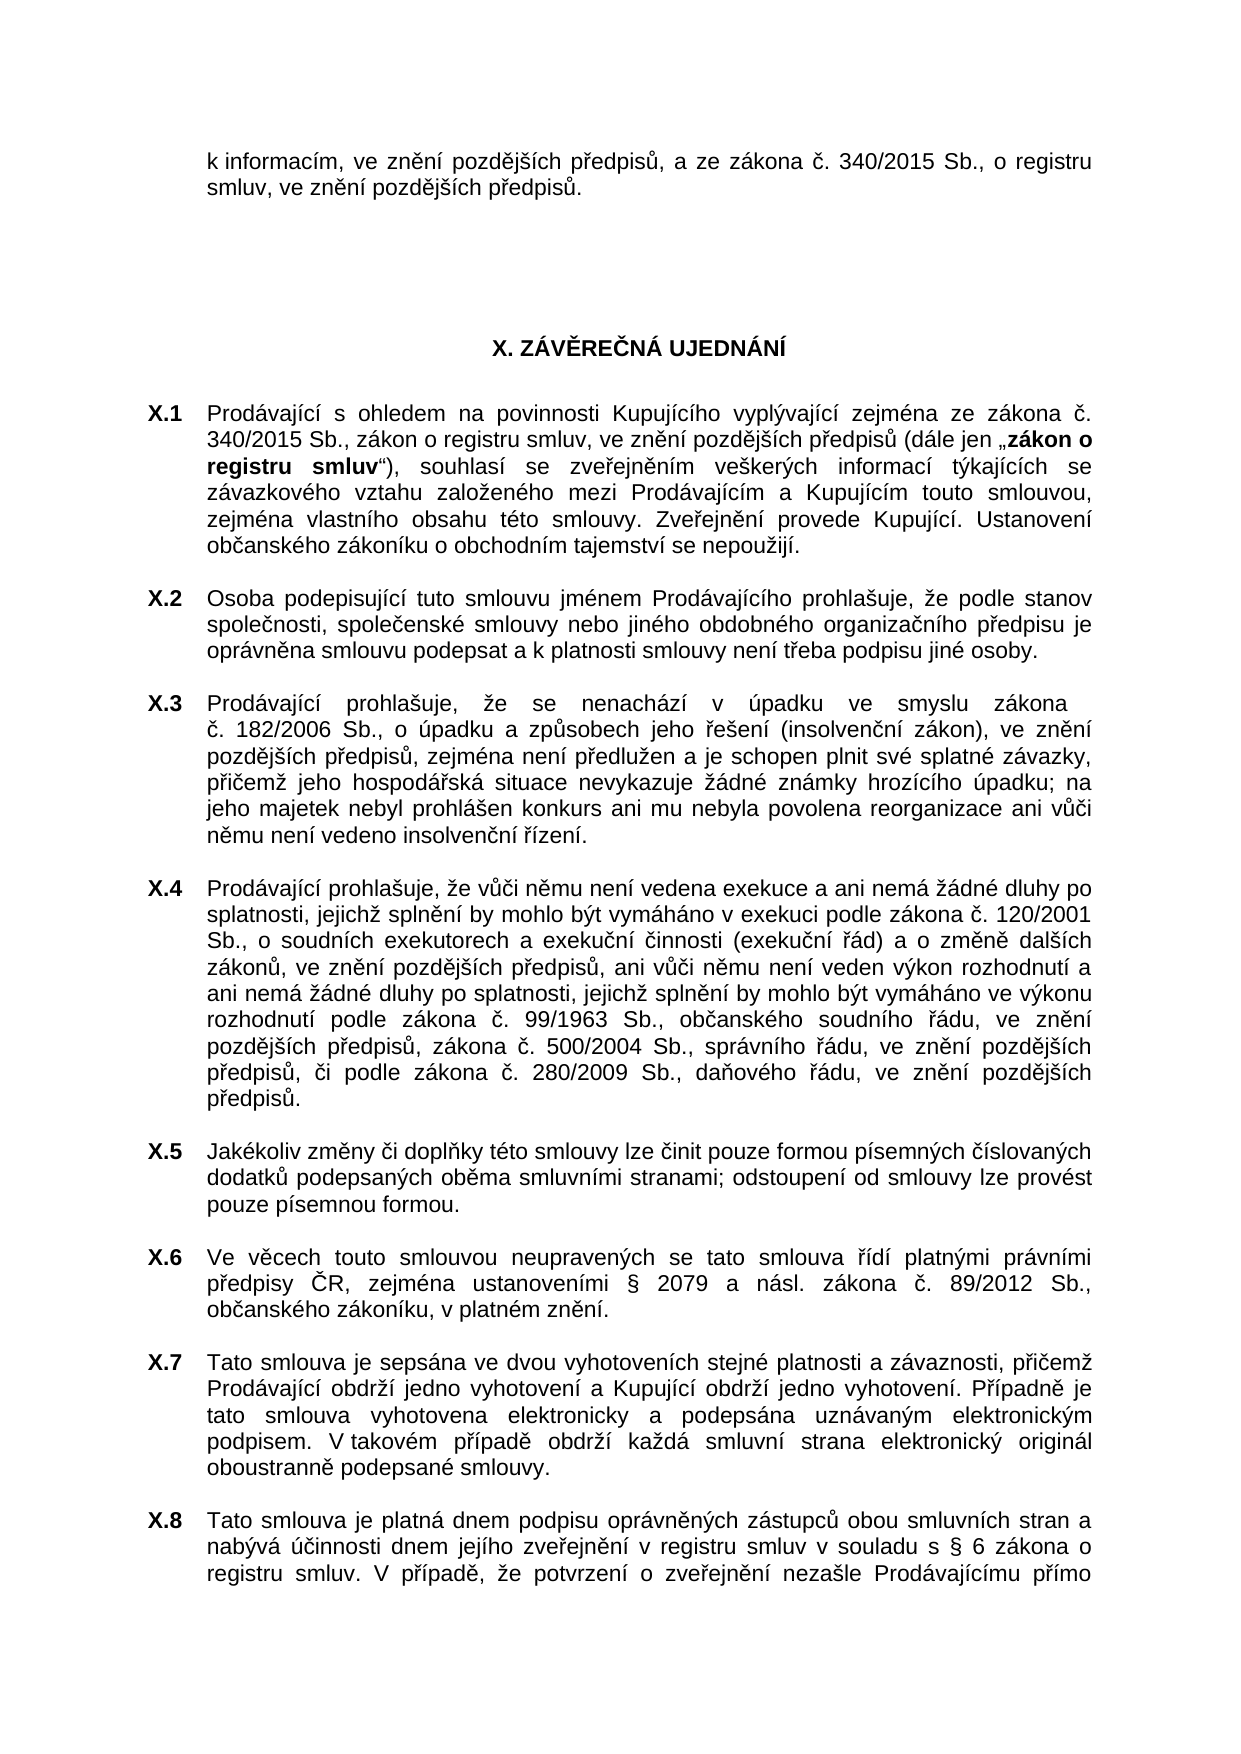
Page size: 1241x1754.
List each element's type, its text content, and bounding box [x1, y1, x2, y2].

text Osoba podepisující tuto smlouvu jménem Prodávajícího prohlašuje, že podle stanov společnosti, společenské smlouvy nebo jiného obdobného organizačního předpisu je oprávněna smlouvu podepsat a k platnosti smlouvy není třeba podpisu jiné osoby. [148, 584, 1093, 664]
text Prodávající prohlašuje, že vůči němu není vedena exekuce a ani nemá žádné dluhy po splatnosti, jejichž splnění by mohlo být vymáháno v exekuci podle zákona č. 120/2001 Sb., o soudních exekutorech a exekuční činnosti (exekuční řád) a o změně dalších zákonů, ve znění pozdějších předpisů, ani vůči němu není veden výkon rozhodnutí a ani nemá žádné dluhy po splatnosti, jejichž splnění by mohlo být vymáháno ve výkonu rozhodnutí podle zákona č. 99/1963 Sb., občanského soudního řádu, ve znění pozdějších předpisů, zákona č. 500/2004 Sb., správního řádu, ve znění pozdějších předpisů, či podle zákona č. 280/2009 Sb., daňového řádu, ve znění pozdějších předpisů. [148, 874, 1093, 1112]
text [148, 1507, 1093, 1586]
text Prodávající prohlašuje, že se nenachází v úpadku ve smyslu zákona č. 182/2006 Sb., o úpadku a způsobech jeho řešení (insolvenční zákon), ve znění pozdějších předpisů, zejména není předlužen a je schopen plnit své splatné závazky, přičemž jeho hospodářská situace nevykazuje žádné známky hrozícího úpadku; na jeho majetek nebyl prohlášen konkurs ani mu nebyla povolena reorganizace ani vůči němu není vedeno insolvenční řízení. [148, 690, 1093, 848]
text Ve věcech touto smlouvou neupravených se tato smlouva řídí platnými právními předpisy ČR, zejména ustanoveními § 2079 a násl. zákona č. 89/2012 Sb., občanského zákoníku, v platném znění. [148, 1243, 1093, 1322]
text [148, 148, 1093, 200]
text Jakékoliv změny či doplňky této smlouvy lze činit pouze formou písemných číslovaných dodatků podepsaných oběma smluvními stranami; odstoupení od smlouvy lze provést pouze písemnou formou. [148, 1138, 1093, 1217]
text Prodávající s ohledem na povinnosti Kupujícího vyplývající zejména ze zákona č. 340/2015 Sb., zákon o registru smluv, ve znění pozdějších předpisů (dále jen „zákon o registru smluv“), souhlasí se zveřejněním veškerých informací týkajících se závazkového vztahu založeného mezi Prodávajícím a Kupujícím touto smlouvou, zejména vlastního obsahu této smlouvy. Zveřejnění provede Kupující. Ustanovení občanského zákoníku o obchodním tajemství se nepoužijí. [148, 400, 1093, 558]
text Tato smlouva je sepsána ve dvou vyhotoveních stejné platnosti a závaznosti, přičemž Prodávající obdrží jedno vyhotovení a Kupující obdrží jedno vyhotovení. Případně je tato smlouva vyhotovena elektronicky a podepsána uznávaným elektronickým podpisem. V takovém případě obdrží každá smluvní strana elektronický originál oboustranně podepsané smlouvy. [148, 1349, 1093, 1481]
subtitle Závěrečná ujednání [185, 332, 1093, 361]
